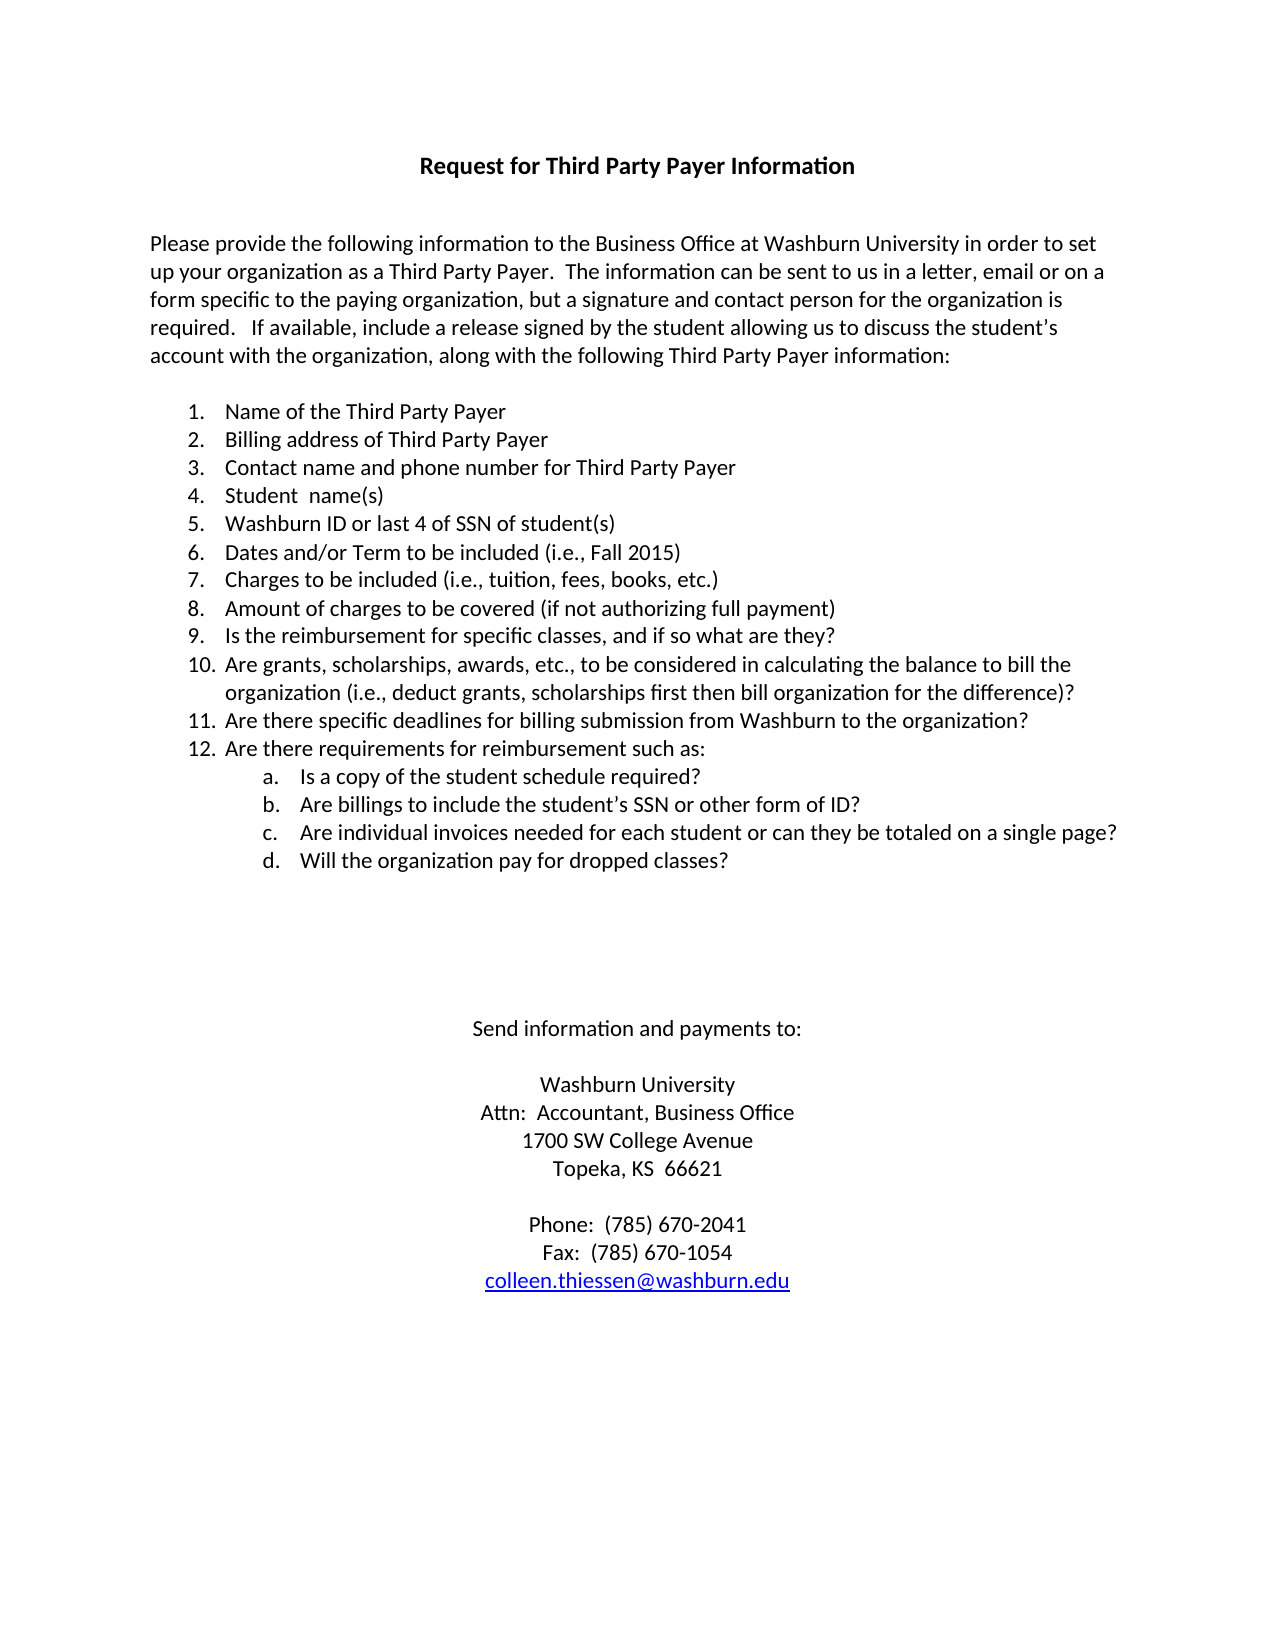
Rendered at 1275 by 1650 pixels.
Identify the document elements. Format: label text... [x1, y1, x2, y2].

list Is a copy of the student schedule required? [262, 762, 1125, 790]
list Name of the Third Party Payer [187, 397, 1125, 426]
list Contact name and phone number for Third Party Payer [187, 453, 1125, 482]
text Please provide the following information to the Business Office at Washburn University in order to set up your organization as a Third Party Payer. The information can be sent to us in a letter, email or on a form specific to the paying organization, but a signature and contact person for the organization is required. If available, include a release signed by the student allowing us to discuss the student’s account with the organization, along with the following Third Party Payer information: [150, 229, 1125, 369]
list Are billings to include the student’s SSN or other form of ID? [262, 790, 1125, 818]
text Fax: (785) 670-1054 [150, 1238, 1125, 1266]
list Dates and/or Term to be included (i.e., Fall 2015) [187, 538, 1125, 566]
text Phone: (785) 670-2041 [150, 1210, 1125, 1238]
text Washburn University [150, 1070, 1125, 1098]
list Are there specific deadlines for billing submission from Washburn to the organization? [187, 706, 1125, 734]
list Is the reimbursement for specific classes, and if so what are they? [187, 622, 1125, 650]
list Will the organization pay for dropped classes? [262, 846, 1125, 874]
text Request for Third Party Payer Information [150, 150, 1125, 181]
list Are grants, scholarships, awards, etc., to be considered in calculating the balance to bill the organization (i.e., deduct grants, scholarships first then bill organization for the difference)? [187, 650, 1125, 706]
list Amount of charges to be covered (if not authorizing full payment) [187, 594, 1125, 622]
list Are there requirements for reimbursement such as: [187, 734, 1125, 762]
text 1700 SW College Avenue [150, 1126, 1125, 1154]
text colleen.thiessen@washburn.edu [150, 1266, 1125, 1294]
list Are individual invoices needed for each student or can they be totaled on a single page? [262, 818, 1125, 846]
list Billing address of Third Party Payer [187, 426, 1125, 453]
text Attn: Accountant, Business Office [150, 1098, 1125, 1126]
text Topeka, KS 66621 [150, 1154, 1125, 1182]
text Send information and payments to: [150, 1014, 1125, 1042]
list Washburn ID or last 4 of SSN of student(s) [187, 509, 1125, 538]
list Charges to be included (i.e., tuition, fees, books, etc.) [187, 566, 1125, 594]
list Student name(s) [187, 482, 1125, 509]
